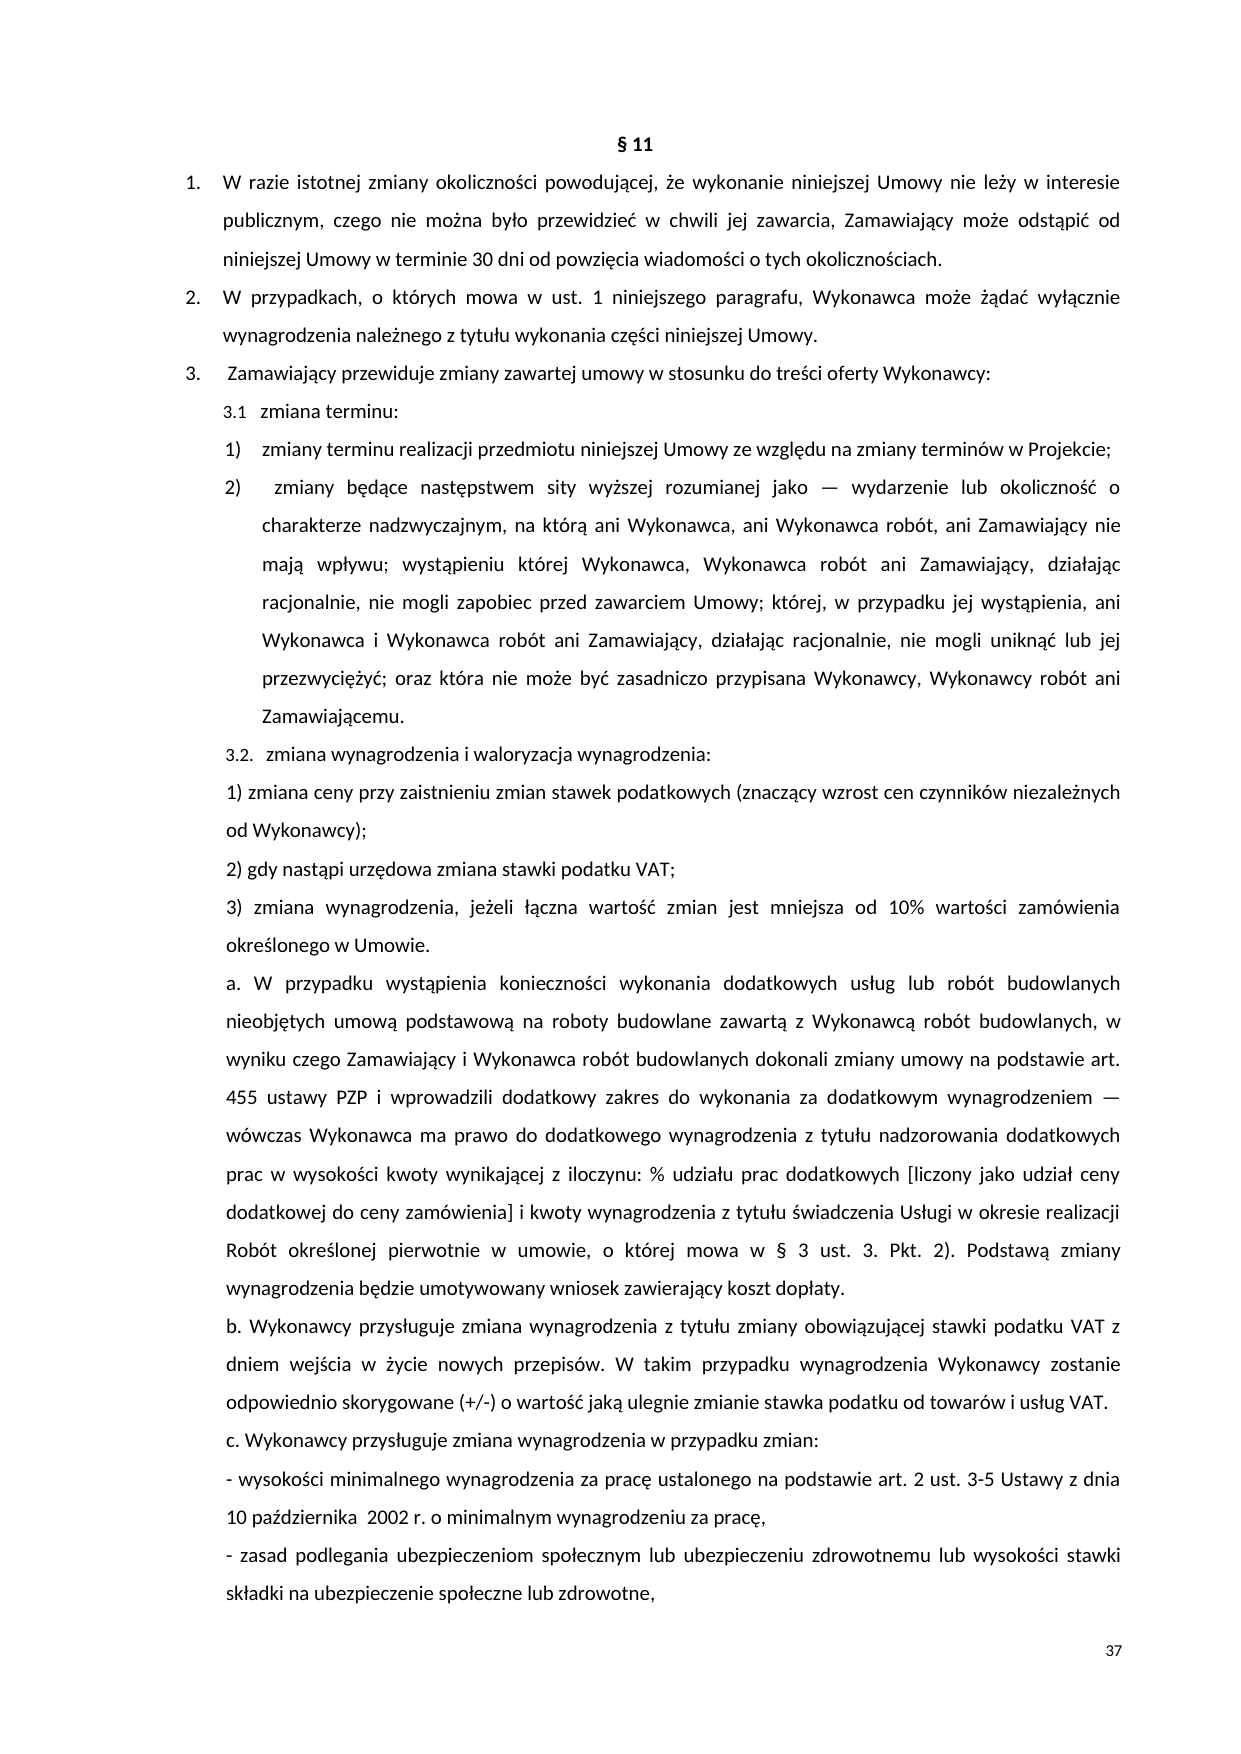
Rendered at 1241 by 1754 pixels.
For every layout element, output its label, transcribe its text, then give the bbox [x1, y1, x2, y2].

list W przypadkach, o których mowa w ust. 1 niniejszego paragrafu, Wykonawca może żądać wyłącznie wynagrodzenia należnego z tytułu wykonania części niniejszej Umowy. [185, 284, 1122, 347]
text 2) gdy nastąpi urzędowa zmiana stawki podatku VAT; [226, 856, 1122, 881]
text - wysokości minimalnego wynagrodzenia za pracę ustalonego na podstawie art. 2 ust. 3-5 Ustawy z dnia 10 października 2002 r. o minimalnym wynagrodzeniu za pracę, [226, 1466, 1122, 1529]
list zmiany terminu realizacji przedmiotu niniejszej Umowy ze względu na zmiany terminów w Projekcie; [224, 436, 1122, 462]
text b. Wykonawcy przysługuje zmiana wynagrodzenia z tytułu zmiany obowiązującej stawki podatku VAT z dniem wejścia w życie nowych przepisów. W takim przypadku wynagrodzenia Wykonawcy zostanie odpowiednio skorygowane (+/-) o wartość jaką ulegnie zmianie stawka podatku od towarów i usług VAT. [226, 1313, 1122, 1415]
text 3) zmiana wynagrodzenia, jeżeli łączna wartość zmian jest mniejsza od 10% wartości zamówienia określonego w Umowie. [226, 894, 1122, 957]
list zmiana wynagrodzenia i waloryzacja wynagrodzenia: [225, 741, 1122, 767]
list Zamawiający przewiduje zmiany zawartej umowy w stosunku do treści oferty Wykonawcy: [185, 360, 1122, 386]
text a. W przypadku wystąpienia konieczności wykonania dodatkowych usług lub robót budowlanych nieobjętych umową podstawową na roboty budowlane zawartą z Wykonawcą robót budowlanych, w wyniku czego Zamawiający i Wykonawca robót budowlanych dokonali zmiany umowy na podstawie art. 455 ustawy PZP i wprowadzili dodatkowy zakres do wykonania za dodatkowym wynagrodzeniem — wówczas Wykonawca ma prawo do dodatkowego wynagrodzenia z tytułu nadzorowania dodatkowych prac w wysokości kwoty wynikającej z iloczynu: % udziału prac dodatkowych [liczony jako udział ceny dodatkowej do ceny zamówienia] i kwoty wynagrodzenia z tytułu świadczenia Usługi w okresie realizacji Robót określonej pierwotnie w umowie, o której mowa w § 3 ust. 3. Pkt. 2). Podstawą zmiany wynagrodzenia będzie umotywowany wniosek zawierający koszt dopłaty. [226, 970, 1122, 1301]
text § 11 [148, 131, 1122, 157]
list zmiany będące następstwem sity wyższej rozumianej jako — wydarzenie lub okoliczność o charakterze nadzwyczajnym, na którą ani Wykonawca, ani Wykonawca robót, ani Zamawiający nie mają wpływu; wystąpieniu której Wykonawca, Wykonawca robót ani Zamawiający, działając racjonalnie, nie mogli zapobiec przed zawarciem Umowy; której, w przypadku jej wystąpienia, ani Wykonawca i Wykonawca robót ani Zamawiający, działając racjonalnie, nie mogli uniknąć lub jej przezwyciężyć; oraz która nie może być zasadniczo przypisana Wykonawcy, Wykonawcy robót ani Zamawiającemu. [224, 474, 1122, 729]
list W razie istotnej zmiany okoliczności powodującej, że wykonanie niniejszej Umowy nie leży w interesie publicznym, czego nie można było przewidzieć w chwili jej zawarcia, Zamawiający może odstąpić od niniejszej Umowy w terminie 30 dni od powzięcia wiadomości o tych okolicznościach. [185, 169, 1122, 271]
text c. Wykonawcy przysługuje zmiana wynagrodzenia w przypadku zmian: [226, 1428, 1122, 1453]
list zmiana terminu: [223, 398, 1122, 424]
text - zasad podlegania ubezpieczeniom społecznym lub ubezpieczeniu zdrowotnemu lub wysokości stawki składki na ubezpieczenie społeczne lub zdrowotne, [226, 1542, 1122, 1606]
text 1) zmiana ceny przy zaistnieniu zmian stawek podatkowych (znaczący wzrost cen czynników niezależnych od Wykonawcy); [226, 779, 1122, 843]
